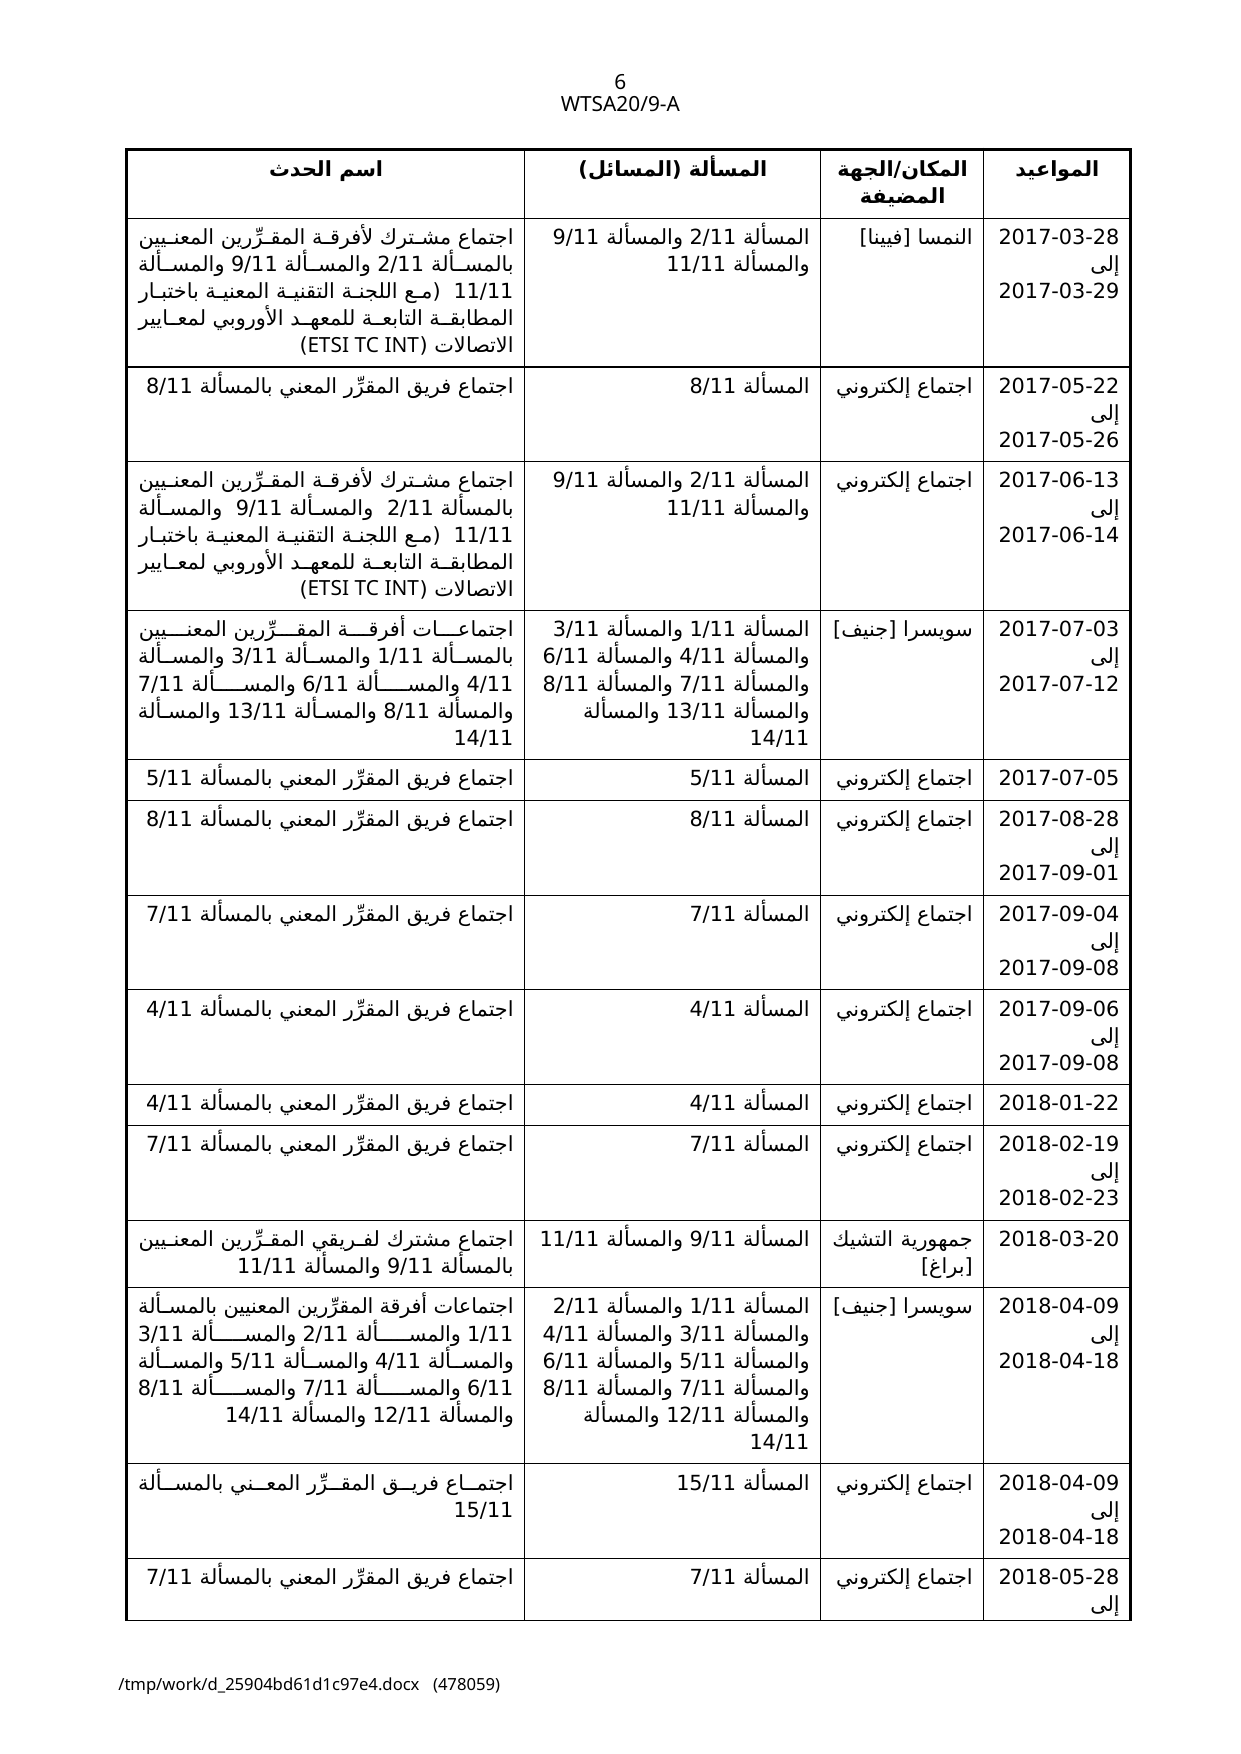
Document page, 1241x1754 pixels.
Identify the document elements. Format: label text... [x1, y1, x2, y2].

table_cell 2017-07-03 إلى 2017-07-12 [984, 611, 1129, 759]
table_cell المسألة 1/11 والمسألة 3/11 والمسألة 4/11 والمسألة 6/11 والمسألة 7/11 والمسألة 8/11 والمسألة 13/11 والمسألة 14/11 [525, 611, 820, 759]
table_cell سويسرا [جنيف] [821, 611, 983, 759]
table_cell 2017-05-22 إلى 2017-05-26 [984, 368, 1129, 461]
table_header المكان/الجهة المضيفة [821, 151, 983, 217]
table_cell اجتماع فريق المقرِّر المعني بالمسألة 4/11 [128, 990, 524, 1084]
table_cell 2017-03-28 إلى 2017-03-29 [984, 219, 1129, 366]
table_cell اجتماع مشترك لفريقي المقرِّرين المعنيين بالمسألة 9/11 والمسألة 11/11 [128, 1221, 524, 1287]
table_cell اجتماع إلكتروني [821, 801, 983, 894]
table_cell المسألة 7/11 [525, 1126, 820, 1219]
table_cell النمسا [فيينا] [821, 219, 983, 366]
table_cell اجتماع إلكتروني [821, 896, 983, 989]
table_cell اجتماع إلكتروني [821, 462, 983, 610]
table_cell اجتماع إلكتروني [821, 1559, 983, 1619]
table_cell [128, 1559, 524, 1619]
table_cell سويسرا [جنيف] [821, 1288, 983, 1463]
table_cell اجتماع إلكتروني [821, 760, 983, 800]
table_cell اجتماع إلكتروني [821, 1126, 983, 1219]
table_cell المسألة 8/11 [525, 368, 820, 461]
table_cell اجتماع مشترك لأفرقة المقرِّرين المعنيين بالمسألة 2/11 والمسألة 9/11 والمسألة 11/11 (مع اللجنة التقنية المعنية باختبار المطابقة التابعة للمعهد الأوروبي لمعايير الاتصالات (ETSI TC INT) [128, 462, 524, 610]
table_header المسألة (المسائل) [525, 151, 820, 217]
table_cell المسألة 2/11 والمسألة 9/11 والمسألة 11/11 [525, 219, 820, 366]
table_cell اجتماع فريق المقرِّر المعني بالمسألة 4/11 [128, 1085, 524, 1125]
table_cell اجتماع فريق المقرِّر المعني بالمسألة 7/11 [128, 1126, 524, 1219]
table_cell اجتماع إلكتروني [821, 1464, 983, 1558]
table_cell المسألة 7/11 [525, 896, 820, 989]
table_cell المسألة 9/11 والمسألة 11/11 [525, 1221, 820, 1287]
table_cell 2018-05-28 إلى 2018-06-01 [984, 1559, 1129, 1619]
table_cell المسألة 7/11 [525, 1559, 820, 1619]
table_header المواعيد [984, 151, 1129, 217]
table_cell 2017-08-28 إلى 2017-09-01 [984, 801, 1129, 894]
table_cell اجتماعات أفرقة المقرِّرين المعنيين بالمسألة 1/11 والمسألة 2/11 والمسألة 3/11 والمسألة 4/11 والمسألة 5/11 والمسألة 6/11 والمسألة 7/11 والمسألة 8/11 والمسألة 12/11 والمسألة 14/11 [128, 1288, 524, 1463]
table_cell اجتماع إلكتروني [821, 1085, 983, 1125]
table_cell اجتماع مشترك لأفرقة المقرِّرين المعنيين بالمسألة 2/11 والمسألة 9/11 والمسألة 11/11 (مع اللجنة التقنية المعنية باختبار المطابقة التابعة للمعهد الأوروبي لمعايير الاتصالات (ETSI TC INT) [128, 219, 524, 366]
table_cell المسألة 4/11 [525, 990, 820, 1084]
table_cell 2018-03-20 [984, 1221, 1129, 1287]
table_cell المسألة 4/11 [525, 1085, 820, 1125]
table_cell المسألة 2/11 والمسألة 9/11 والمسألة 11/11 [525, 462, 820, 610]
table_cell 2018-04-09 إلى 2018-04-18 [984, 1464, 1129, 1558]
table_cell 2017-09-04 إلى 2017-09-08 [984, 896, 1129, 989]
table_cell اجتماع إلكتروني [821, 368, 983, 461]
table_cell 2018-02-19 إلى 2018-02-23 [984, 1126, 1129, 1219]
table_cell 2018-01-22 [984, 1085, 1129, 1125]
table_cell 2017-09-06 إلى 2017-09-08 [984, 990, 1129, 1084]
table_cell المسألة 8/11 [525, 801, 820, 894]
table_cell اجتماع فريق المقرِّر المعني بالمسألة 8/11 [128, 368, 524, 461]
table_cell اجتماع إلكتروني [821, 990, 983, 1084]
table_cell اجتماع فريق المقرِّر المعني بالمسألة 5/11 [128, 760, 524, 800]
table_header اسم الحدث [128, 151, 524, 217]
table_cell المسألة 1/11 والمسألة 2/11 والمسألة 3/11 والمسألة 4/11 والمسألة 5/11 والمسألة 6/11 والمسألة 7/11 والمسألة 8/11 والمسألة 12/11 والمسألة 14/11 [525, 1288, 820, 1463]
table_cell المسألة 15/11 [525, 1464, 820, 1558]
table_cell اجتماع فريق المقرِّر المعني بالمسألة 15/11 [128, 1464, 524, 1558]
table_cell 2017-07-05 [984, 760, 1129, 800]
table_cell اجتماع فريق المقرِّر المعني بالمسألة 8/11 [128, 801, 524, 894]
table_cell اجتماعات أفرقة المقرِّرين المعنيين بالمسألة 1/11 والمسألة 3/11 والمسألة 4/11 والمسألة 6/11 والمسألة 7/11 والمسألة 8/11 والمسألة 13/11 والمسألة 14/11 [128, 611, 524, 759]
table_cell جمهورية التشيك [براغ] [821, 1221, 983, 1287]
table_cell المسألة 5/11 [525, 760, 820, 800]
table_cell 2017-06-13 إلى 2017-06-14 [984, 462, 1129, 610]
table_cell اجتماع فريق المقرِّر المعني بالمسألة 7/11 [128, 896, 524, 989]
table_cell 2018-04-09 إلى 2018-04-18 [984, 1288, 1129, 1463]
